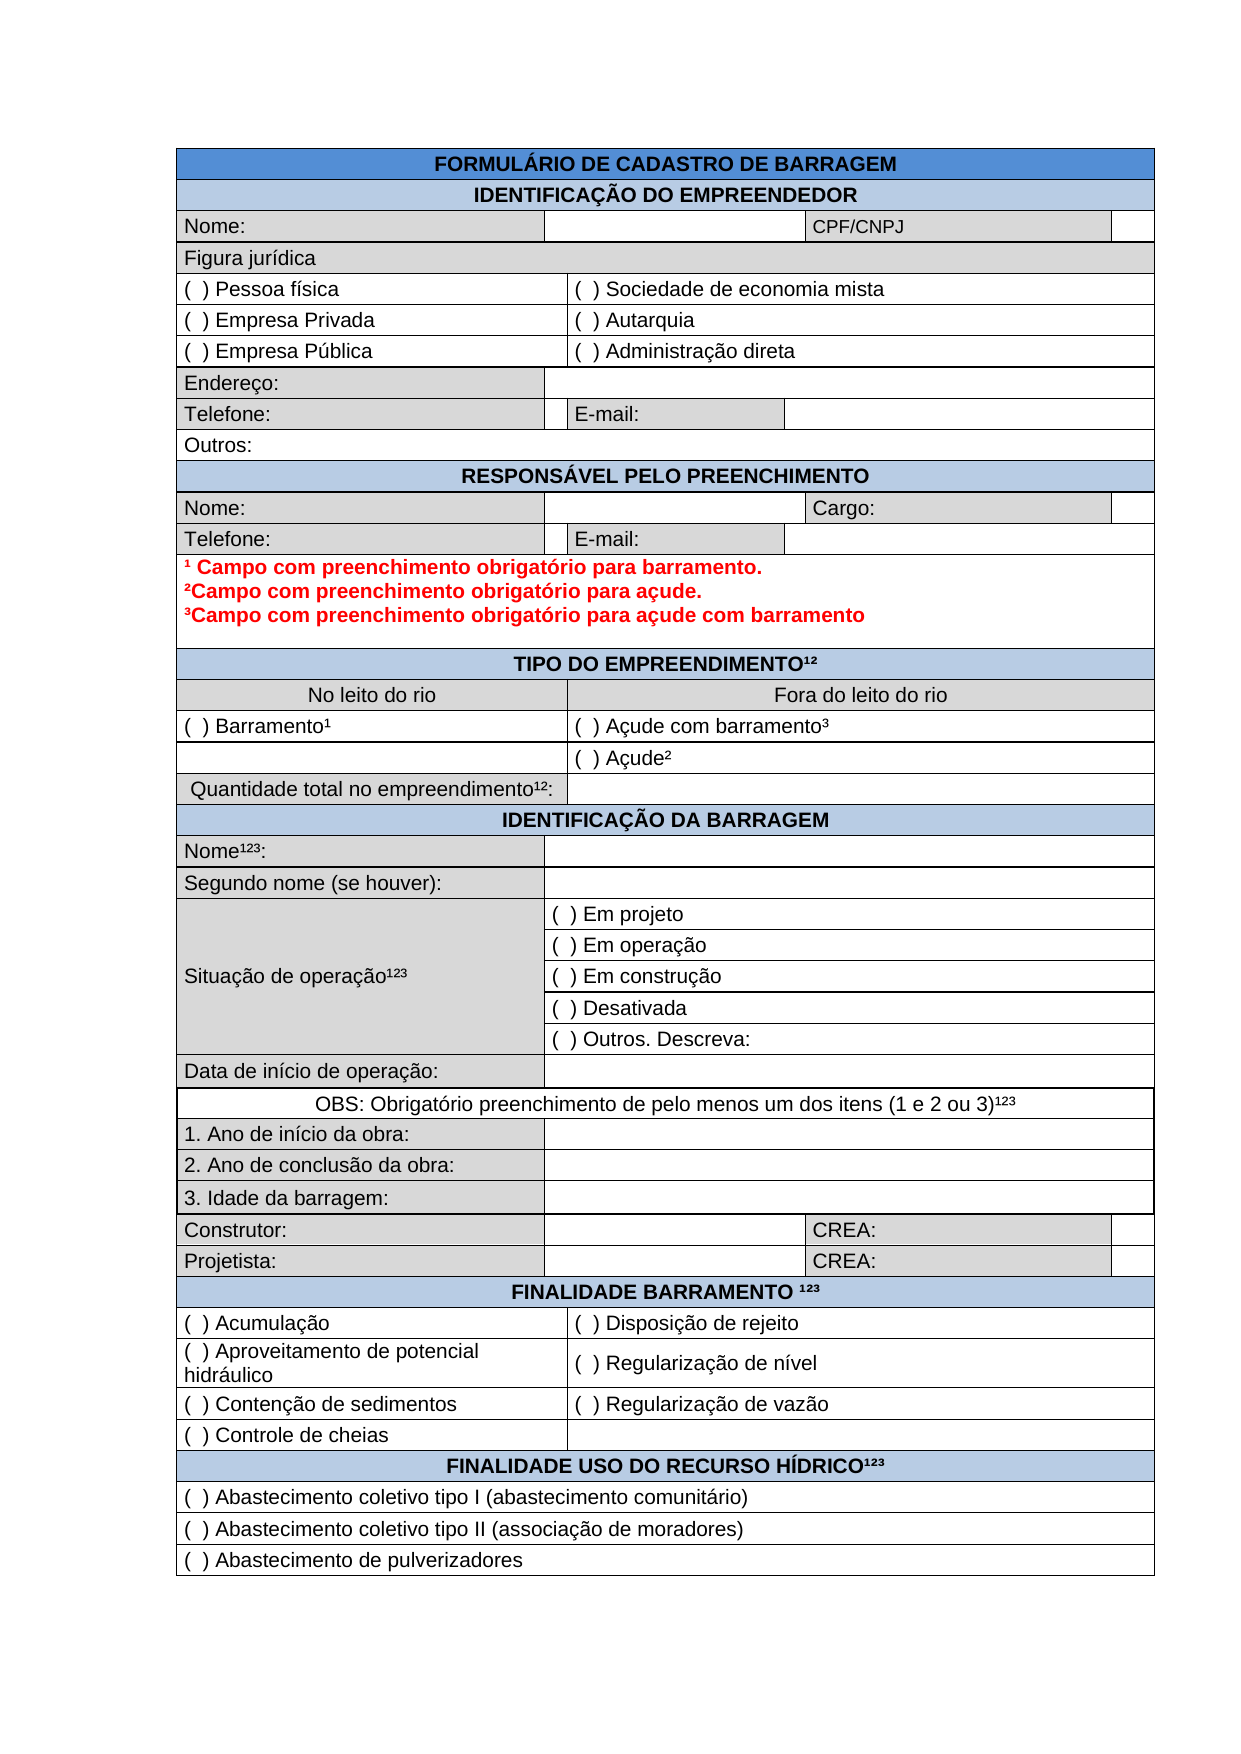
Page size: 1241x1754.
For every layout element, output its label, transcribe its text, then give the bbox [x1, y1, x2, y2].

table_cell ( ) Em construção [545, 961, 1154, 991]
table_cell Construtor: [177, 1215, 544, 1244]
table_cell [805, 868, 1111, 898]
table_cell E-mail: [568, 524, 784, 554]
table_cell Outros: [177, 430, 1154, 460]
table_cell [545, 836, 1154, 866]
table_cell [545, 1150, 1153, 1180]
table_cell [568, 774, 1154, 804]
table_cell ( ) Regularização de nível [568, 1339, 1154, 1387]
table_cell Telefone: [177, 399, 544, 429]
table_cell IDENTIFICAÇÃO DA BARRAGEM [177, 805, 1154, 835]
table_cell Nome: [177, 493, 544, 523]
table_cell ( ) Autarquia [568, 305, 1154, 335]
table_cell No leito do rio [177, 680, 567, 710]
table_cell [1132, 868, 1154, 898]
table_cell FINALIDADE USO DO RECURSO HÍDRICO¹²³ [177, 1451, 1154, 1481]
table_cell Fora do leito do rio [568, 680, 1154, 710]
table_cell [1111, 868, 1132, 898]
table_cell ( ) Abastecimento coletivo tipo II (associação de moradores) [177, 1513, 1154, 1543]
table_cell Cargo: [806, 493, 1111, 523]
table_cell [545, 211, 805, 241]
table_cell ( ) Acumulação [177, 1308, 567, 1338]
table_cell [545, 524, 567, 554]
table_cell ( ) Açude com barramento³ [568, 711, 1154, 741]
table_cell ( ) Pessoa física [177, 274, 567, 304]
table_cell [545, 1119, 1153, 1149]
table_cell [545, 1215, 805, 1244]
table_cell [545, 868, 567, 898]
table_cell ( ) Administração direta [568, 336, 1154, 366]
table_cell TIPO DO EMPREENDIMENTO¹² [177, 649, 1154, 679]
table_cell [568, 1420, 1154, 1450]
table_cell Endereço: [177, 368, 544, 398]
table_cell CREA: [806, 1246, 1111, 1276]
table_cell [1112, 211, 1154, 241]
table_cell 3. Idade da barragem: [178, 1181, 544, 1213]
table_cell ( ) Regularização de vazão [568, 1388, 1154, 1418]
table_cell E-mail: [568, 399, 784, 429]
table_cell Telefone: [177, 524, 544, 554]
table_cell ( ) Empresa Pública [177, 336, 567, 366]
table_cell Data de início de operação: [177, 1055, 544, 1087]
table_cell CREA: [806, 1215, 1111, 1244]
table_cell ( ) Empresa Privada [177, 305, 567, 335]
table_cell ( ) Abastecimento coletivo tipo I (abastecimento comunitário) [177, 1482, 1154, 1512]
table_cell 2. Ano de conclusão da obra: [178, 1150, 544, 1180]
table_cell Situação de operação¹²³ [177, 899, 544, 1054]
table_cell Segundo nome (se houver): [177, 868, 544, 898]
table_cell [785, 524, 1154, 554]
table_cell ( ) Disposição de rejeito [568, 1308, 1154, 1338]
table_cell [567, 868, 785, 898]
table_cell [177, 743, 567, 773]
table_cell ( ) Barramento¹ [177, 711, 567, 741]
table_cell Nome¹²³: [177, 836, 544, 866]
table_cell [785, 868, 805, 898]
table_cell ( ) Desativada [545, 993, 1154, 1023]
table_cell [1112, 493, 1154, 523]
table_header FORMULÁRIO DE CADASTRO DE BARRAGEM [177, 149, 1154, 179]
table_cell [545, 368, 1154, 398]
table_cell Projetista: [177, 1246, 544, 1276]
table_cell RESPONSÁVEL PELO PREENCHIMENTO [177, 461, 1154, 491]
table_cell ( ) Em projeto [545, 899, 1154, 929]
table_cell IDENTIFICAÇÃO DO EMPREENDEDOR [177, 180, 1154, 210]
table_cell Figura jurídica [177, 243, 1154, 273]
table_cell [545, 1055, 1154, 1087]
table_cell Nome: [177, 211, 544, 241]
table_cell FINALIDADE BARRAMENTO ¹²³ [177, 1277, 1154, 1307]
table_cell ( ) Outros. Descreva: [545, 1024, 1154, 1054]
table_cell [785, 399, 1154, 429]
table_cell [545, 493, 805, 523]
table_cell CPF/CNPJ [806, 211, 1111, 241]
table_cell [545, 399, 567, 429]
table_cell ( ) Açude² [568, 743, 1154, 773]
table_cell ( ) Sociedade de economia mista [568, 274, 1154, 304]
table_cell 1. Ano de início da obra: [178, 1119, 544, 1149]
table_cell [545, 1181, 1153, 1213]
table_cell ( ) Controle de cheias [177, 1420, 567, 1450]
table_cell OBS: Obrigatório preenchimento de pelo menos um dos itens (1 e 2 ou 3)¹²³ [178, 1089, 1153, 1118]
table_cell ( ) Abastecimento de pulverizadores [177, 1545, 1154, 1575]
table_cell ( ) Em operação [545, 930, 1154, 960]
table_cell ( ) Aproveitamento de potencial hidráulico [177, 1339, 567, 1387]
table_cell ( ) Contenção de sedimentos [177, 1388, 567, 1418]
table_cell [1112, 1246, 1154, 1276]
table_cell ¹ Campo com preenchimento obrigatório para barramento. ²Campo com preenchimento obrigatório para açude. ³Campo com preenchimento obrigatório para açude com barramento [177, 555, 1154, 648]
table_cell [545, 1246, 805, 1276]
table_cell Quantidade total no empreendimento¹²: [177, 774, 567, 804]
table_cell [1112, 1215, 1154, 1244]
